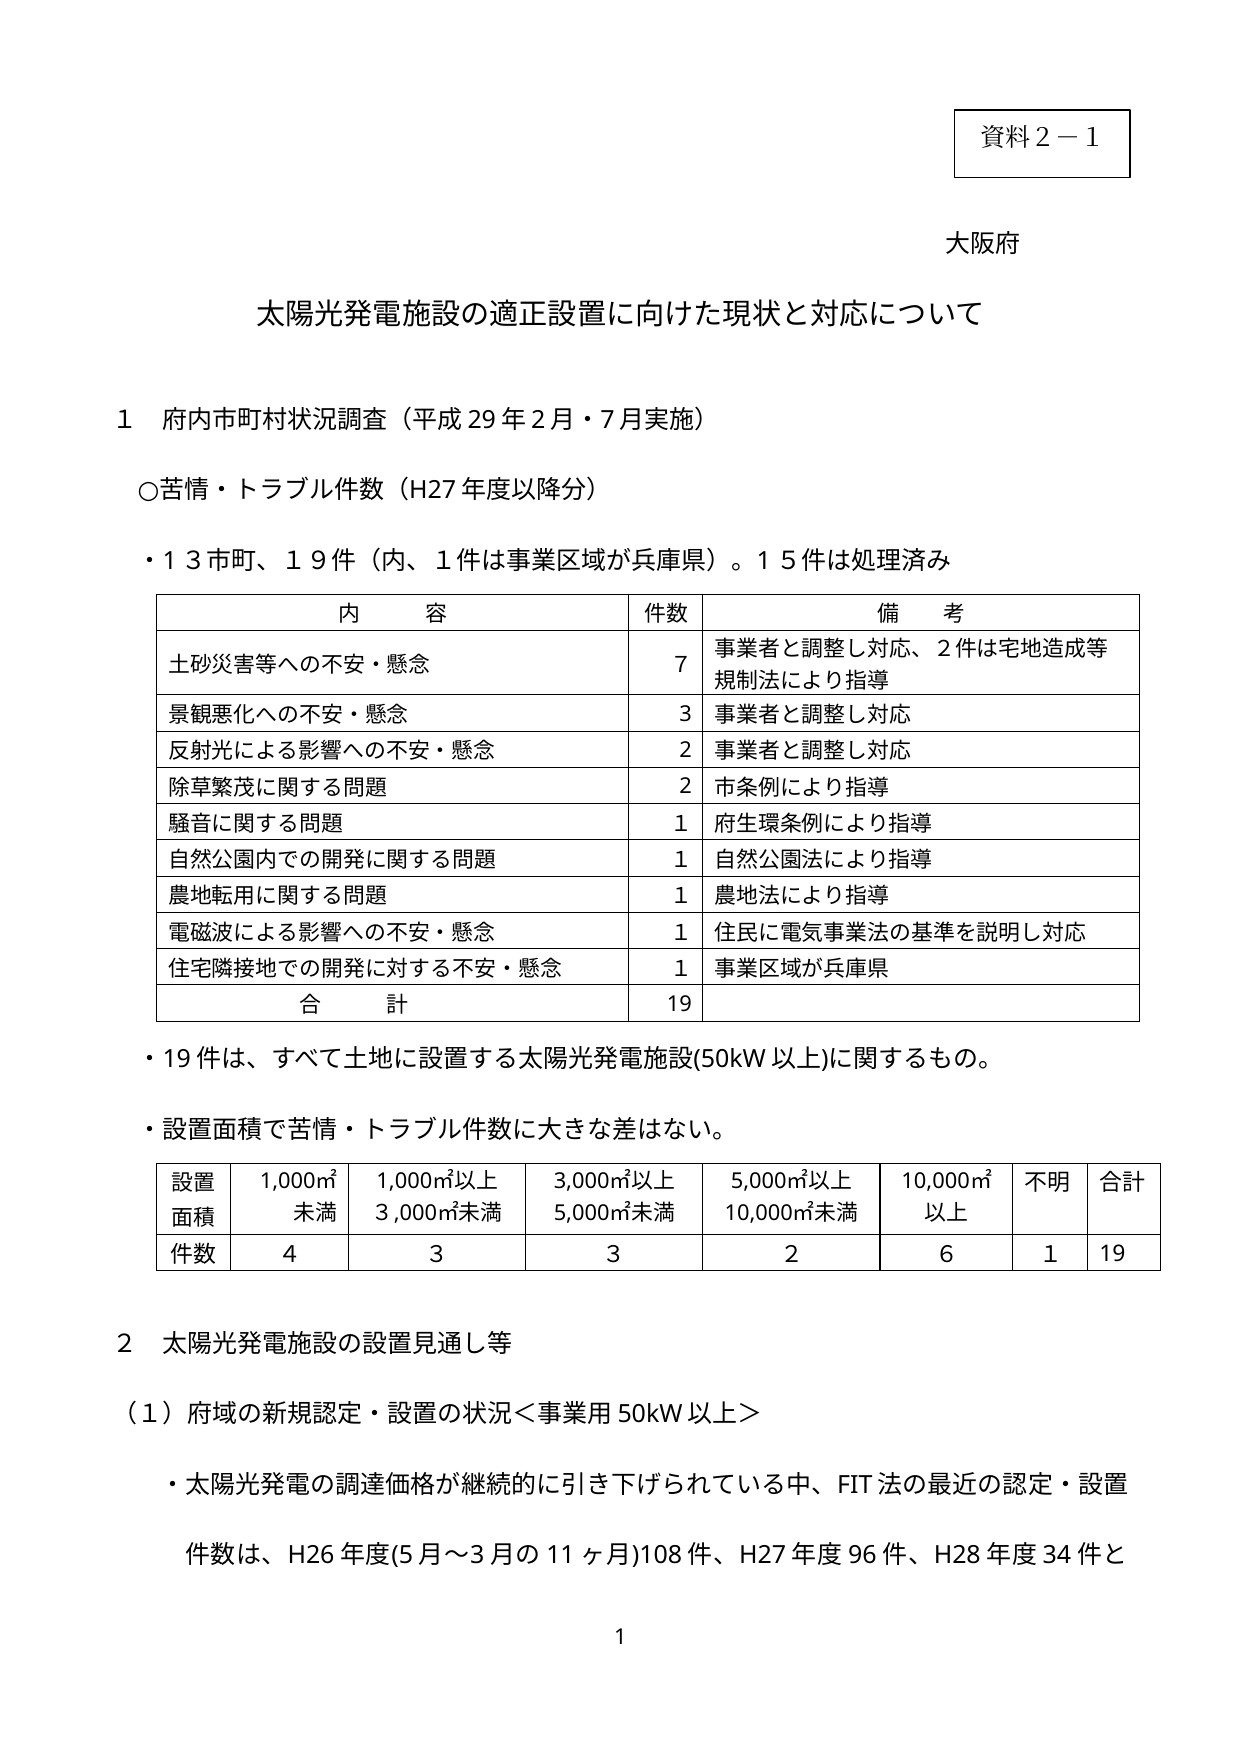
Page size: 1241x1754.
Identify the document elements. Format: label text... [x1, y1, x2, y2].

table_cell ２ [703, 1235, 879, 1270]
table_cell 土砂災害等への不安・懸念 [157, 631, 628, 694]
table_cell 除草繁茂に関する問題 [157, 768, 628, 803]
table_cell 市条例により指導 [703, 768, 1139, 803]
table_cell 事業者と調整し対応、２件は宅地造成等規制法により指導 [703, 631, 1139, 694]
table_cell １ [629, 804, 702, 839]
table_header 不明 [1013, 1164, 1087, 1234]
table_cell １ [629, 840, 702, 876]
table_cell 景観悪化への不安・懸念 [157, 695, 628, 731]
table_header 3,000㎡以上5,000㎡未満 [526, 1164, 702, 1234]
text （１）府域の新規認定・設置の状況＜事業用50kW以上＞ [112, 1377, 1128, 1447]
table_cell ６ [881, 1235, 1012, 1270]
text ・設置面積で苦情・トラブル件数に大きな差はない。 [112, 1092, 1128, 1162]
table_cell 農地転用に関する問題 [157, 877, 628, 912]
text １ 府内市町村状況調査（平成29年2月・7月実施） [112, 382, 1128, 453]
table_header 備 考 [703, 595, 1139, 630]
table_cell ７ [629, 631, 702, 694]
table_cell 反射光による影響への不安・懸念 [157, 732, 628, 767]
table_header 1,000㎡未満 [231, 1164, 348, 1234]
text 大阪府 [112, 206, 1128, 277]
table_cell [703, 985, 1139, 1021]
table_cell 事業者と調整し対応 [703, 695, 1139, 731]
table_cell １ [629, 949, 702, 984]
table_header 内 容 [157, 595, 628, 630]
table_header 10,000㎡以上 [881, 1164, 1012, 1234]
table_cell １ [629, 877, 702, 912]
table_header 合計 [1088, 1164, 1160, 1234]
text ２ 太陽光発電施設の設置見通し等 [112, 1306, 1128, 1377]
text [160, 1447, 1128, 1588]
table_cell 騒音に関する問題 [157, 804, 628, 839]
table_cell １ [1013, 1235, 1087, 1270]
table_cell 住宅隣接地での開発に対する不安・懸念 [157, 949, 628, 984]
text ○苦情・トラブル件数（H27年度以降分） [112, 453, 1128, 523]
table_cell ３ [526, 1235, 702, 1270]
table_cell 2 [629, 768, 702, 803]
table_header 設置 面積 [157, 1164, 230, 1234]
table_cell 事業者と調整し対応 [703, 732, 1139, 767]
table_cell 自然公園法により指導 [703, 840, 1139, 876]
table_cell １ [629, 913, 702, 948]
table_header 5,000㎡以上10,000㎡未満 [703, 1164, 879, 1234]
table_cell 2 [629, 732, 702, 767]
text ・19件は、すべて土地に設置する太陽光発電施設(50kW以上)に関するもの。 [112, 1022, 1128, 1092]
table_cell 19 [1088, 1235, 1160, 1270]
table_cell 住民に電気事業法の基準を説明し対応 [703, 913, 1139, 948]
table_cell 件数 [157, 1235, 230, 1270]
table_cell 事業区域が兵庫県 [703, 949, 1139, 984]
table_cell ３ [349, 1235, 525, 1270]
table_cell 19 [629, 985, 702, 1021]
table_cell 自然公園内での開発に関する問題 [157, 840, 628, 876]
table_cell 合 計 [157, 985, 628, 1021]
table_cell 電磁波による影響への不安・懸念 [157, 913, 628, 948]
table_cell 府生環条例により指導 [703, 804, 1139, 839]
table_cell 3 [629, 695, 702, 731]
table_cell 農地法により指導 [703, 877, 1139, 912]
table_header 1,000㎡以上３,000㎡未満 [349, 1164, 525, 1234]
table_header 件数 [629, 595, 702, 630]
table_cell ４ [231, 1235, 348, 1270]
text 太陽光発電施設の適正設置に向けた現状と対応について [112, 277, 1128, 347]
text ・1３市町、１９件（内、１件は事業区域が兵庫県）。1５件は処理済み [112, 523, 1128, 594]
